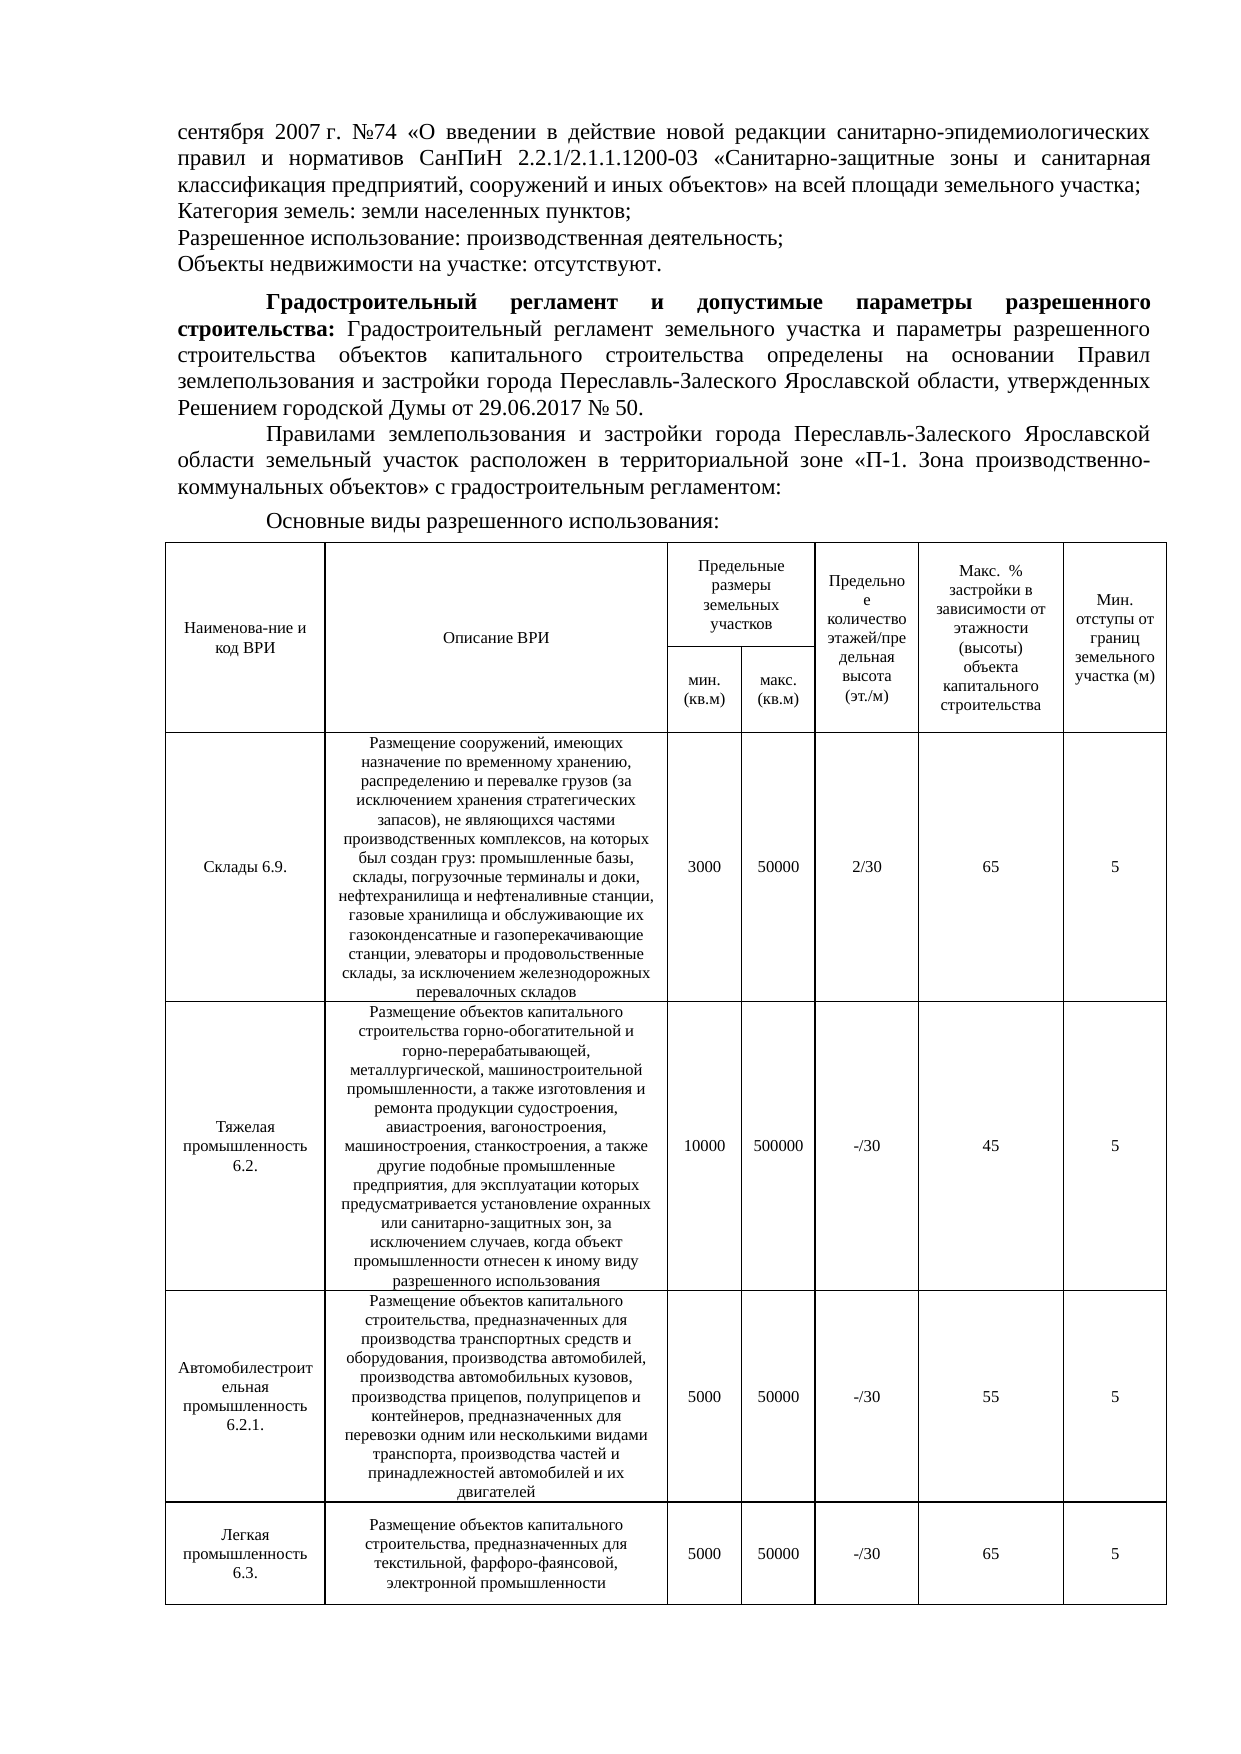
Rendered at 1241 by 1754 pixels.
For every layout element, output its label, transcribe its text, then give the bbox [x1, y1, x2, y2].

table_header Мин. отступы от границ земельного участка (м) [1064, 543, 1166, 732]
table_header Описание ВРИ [326, 543, 667, 732]
table_header Наименова-ние и код ВРИ [166, 543, 324, 732]
table_cell 5000 [668, 1291, 741, 1501]
table_header Предельные размеры земельных участков [668, 543, 814, 646]
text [177, 118, 1152, 197]
text Объекты недвижимости на участке: отсутствуют. [177, 250, 1152, 276]
table_cell 45 [919, 1002, 1063, 1289]
table_cell 65 [919, 1503, 1063, 1604]
text Правилами землепользования и застройки города Переславль-Залеского Ярославской области земельный участок расположен в территориальной зоне «П-1. Зона производственно-коммунальных объектов» с градостроительным регламентом: [177, 420, 1152, 499]
table_cell 5000 [668, 1503, 741, 1604]
table_cell 5 [1064, 1002, 1166, 1289]
table_cell Тяжелая промышленность 6.2. [166, 1002, 324, 1289]
table_cell -/30 [816, 1503, 918, 1604]
text Категория земель: земли населенных пунктов; [177, 197, 1152, 223]
table_cell Размещение сооружений, имеющих назначение по временному хранению, распределению и перевалке грузов (за исключением хранения стратегических запасов), не являющихся частями производственных комплексов, на которых был создан груз: промышленные базы, склады, погрузочные терминалы и доки, нефтехранилища и нефтеналивные станции, газовые хранилища и обслуживающие их газоконденсатные и газоперекачивающие станции, элеваторы и продовольственные склады, за исключением железнодорожных перевалочных складов [326, 733, 667, 1001]
table_cell Легкая промышленность 6.3. [166, 1503, 324, 1604]
table_cell -/30 [816, 1291, 918, 1501]
table_cell 50000 [742, 1503, 814, 1604]
table_cell -/30 [816, 1002, 918, 1289]
table_cell 5 [1064, 1291, 1166, 1501]
table_cell Склады 6.9. [166, 733, 324, 1001]
table_cell мин. (кв.м) [668, 647, 741, 732]
table_cell Размещение объектов капитального строительства горно-обогатительной и горно-перерабатывающей, металлургической, машиностроительной промышленности, а также изготовления и ремонта продукции судостроения, авиастроения, вагоностроения, машиностроения, станкостроения, а также другие подобные промышленные предприятия, для эксплуатации которых предусматривается установление охранных или санитарно-защитных зон, за исключением случаев, когда объект промышленности отнесен к иному виду разрешенного использования [326, 1002, 667, 1289]
table_cell 10000 [668, 1002, 741, 1289]
table_cell 500000 [742, 1002, 814, 1289]
table_cell макс. (кв.м) [742, 647, 814, 732]
table_header Макс. % застройки в зависимости от этажности (высоты) объекта капитального строительства [919, 543, 1063, 732]
table_cell Размещение объектов капитального строительства, предназначенных для текстильной, фарфоро-фаянсовой, электронной промышленности [326, 1503, 667, 1604]
table_cell 3000 [668, 733, 741, 1001]
table_cell 55 [919, 1291, 1063, 1501]
table_cell 65 [919, 733, 1063, 1001]
table_cell 2/30 [816, 733, 918, 1001]
table_cell 5 [1064, 733, 1166, 1001]
table_cell 50000 [742, 1291, 814, 1501]
table_cell Размещение объектов капитального строительства, предназначенных для производства транспортных средств и оборудования, производства автомобилей, производства автомобильных кузовов, производства прицепов, полуприцепов и контейнеров, предназначенных для перевозки одним или несколькими видами транспорта, производства частей и принадлежностей автомобилей и их двигателей [326, 1291, 667, 1501]
table_cell Автомобилестроительная промышленность 6.2.1. [166, 1291, 324, 1501]
table_header Предельное количество этажей/предельная высота (эт./м) [816, 543, 918, 732]
table_cell 50000 [742, 733, 814, 1001]
text Разрешенное использование: производственная деятельность; [177, 223, 1152, 250]
text Градостроительный регламент и допустимые параметры разрешенного строительства: Градостроительный регламент земельного участка и параметры разрешенного строительства объектов капитального строительства определены на основании Правил землепользования и застройки города Переславль-Залеского Ярославской области, утвержденных Решением городской Думы от 29.06.2017 № 50. [177, 288, 1151, 420]
table_cell 5 [1064, 1503, 1166, 1604]
text Основные виды разрешенного использования: [177, 507, 1152, 534]
